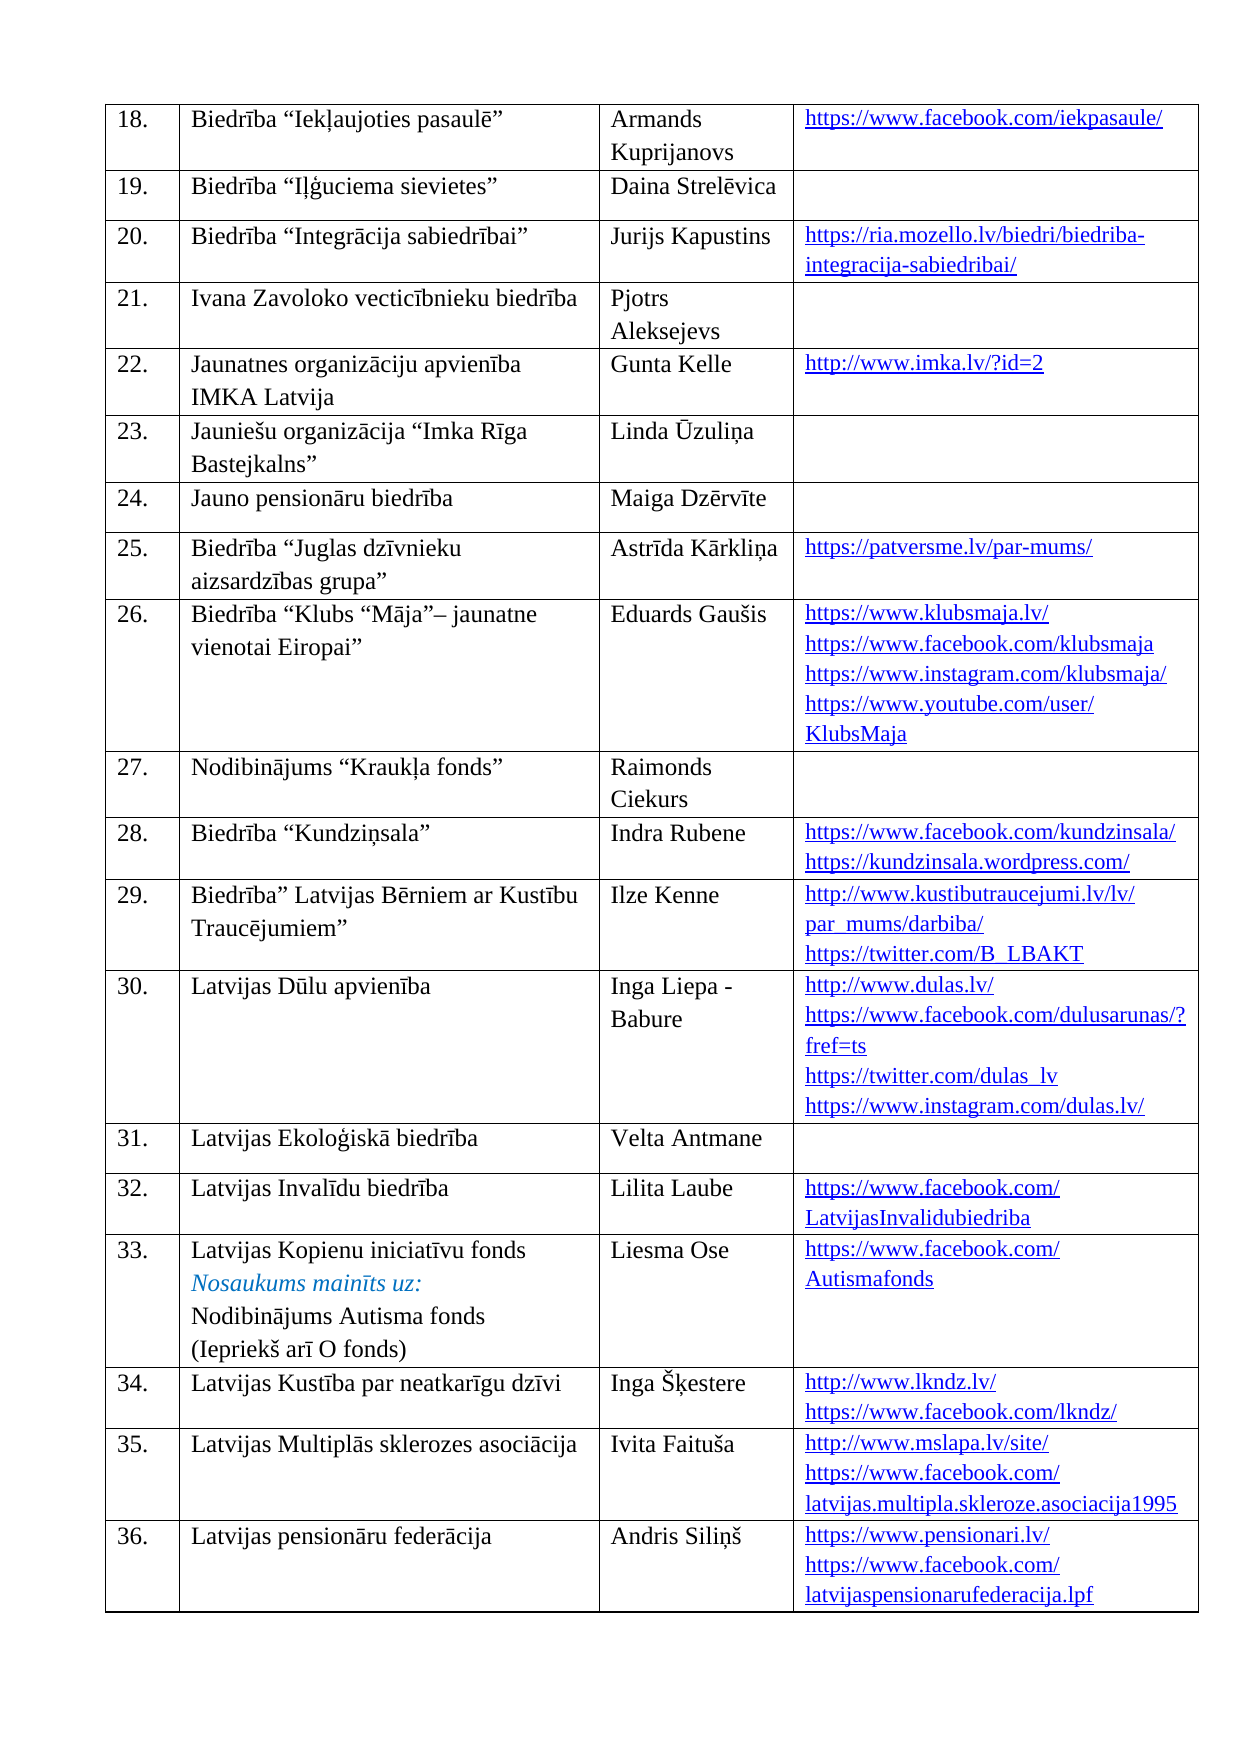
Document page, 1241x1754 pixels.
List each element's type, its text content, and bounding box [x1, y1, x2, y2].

table_cell Jurijs Kapustins [600, 221, 793, 282]
table_cell http://www.imka.lv/?id=2 [794, 349, 1198, 415]
table_cell [794, 283, 1198, 348]
table_cell Latvijas Multiplās sklerozes asociācija [180, 1429, 599, 1520]
table_cell Andris Siliņš [600, 1521, 793, 1611]
table_cell 27. [106, 752, 179, 817]
table_cell [794, 483, 1198, 532]
table_cell Biedrība “Juglas dzīvnieku aizsardzības grupa” [180, 533, 599, 598]
table_cell Latvijas Invalīdu biedrība [180, 1174, 599, 1234]
table_cell 20. [106, 221, 179, 282]
table_cell Ilze Kenne [600, 880, 793, 970]
table_cell Lilita Laube [600, 1174, 793, 1234]
table_cell https://www.facebook.com/LatvijasInvalidubiedriba [794, 1174, 1198, 1234]
table_cell Nodibinājums “Kraukļa fonds” [180, 752, 599, 817]
table_cell Velta Antmane [600, 1124, 793, 1172]
table_cell http://www.dulas.lv/ https://www.facebook.com/dulusarunas/?fref=ts https://twitter.com/dulas_lv https://www.instagram.com/dulas.lv/ [794, 971, 1198, 1122]
table_cell 33. [106, 1235, 179, 1367]
table_cell Biedrība “Kundziņsala” [180, 818, 599, 879]
table_cell 34. [106, 1368, 179, 1428]
table_cell 25. [106, 533, 179, 598]
table_cell Liesma Ose [600, 1235, 793, 1367]
table_cell Biedrība “Iekļaujoties pasaulē” [180, 105, 599, 170]
table_cell https://ria.mozello.lv/biedri/biedriba-integracija-sabiedribai/ [794, 221, 1198, 282]
table_cell Latvijas pensionāru federācija [180, 1521, 599, 1611]
table_cell Ivita Faituša [600, 1429, 793, 1520]
table_cell http://www.kustibutraucejumi.lv/lv/par_mums/darbiba/ https://twitter.com/B_LBAKT [794, 880, 1198, 970]
table_cell Pjotrs Aleksejevs [600, 283, 793, 348]
table_cell Indra Rubene [600, 818, 793, 879]
table_cell 36. [106, 1521, 179, 1611]
table_cell https://www.facebook.com/Autismafonds [794, 1235, 1198, 1367]
table_cell Biedrība “Iļģuciema sievietes” [180, 171, 599, 220]
table_cell https://www.facebook.com/iekpasaule/ [794, 105, 1198, 170]
table_cell Armands Kuprijanovs [600, 105, 793, 170]
table_cell Gunta Kelle [600, 349, 793, 415]
table_cell Jaunatnes organizāciju apvienība IMKA Latvija [180, 349, 599, 415]
table_cell [794, 1124, 1198, 1172]
table_cell https://www.pensionari.lv/ https://www.facebook.com/latvijaspensionarufederacija.lpf [794, 1521, 1198, 1611]
table_cell Latvijas Dūlu apvienība [180, 971, 599, 1122]
table_cell [794, 752, 1198, 817]
table_cell https://patversme.lv/par-mums/ [794, 533, 1198, 598]
table_cell 18. [106, 105, 179, 170]
table_cell Latvijas Kustība par neatkarīgu dzīvi [180, 1368, 599, 1428]
table_cell Jauno pensionāru biedrība [180, 483, 599, 532]
table_cell https://www.klubsmaja.lv/ https://www.facebook.com/klubsmaja https://www.instagram.com/klubsmaja/ https://www.youtube.com/user/KlubsMaja [794, 600, 1198, 751]
table_cell https://www.facebook.com/kundzinsala/ https://kundzinsala.wordpress.com/ [794, 818, 1198, 879]
table_cell [794, 416, 1198, 482]
table_cell Inga Šķestere [600, 1368, 793, 1428]
table_cell Latvijas Ekoloģiskā biedrība [180, 1124, 599, 1172]
table_cell 22. [106, 349, 179, 415]
table_cell Jauniešu organizācija “Imka Rīga Bastejkalns” [180, 416, 599, 482]
table_cell 23. [106, 416, 179, 482]
table_cell Biedrība “Integrācija sabiedrībai” [180, 221, 599, 282]
table_cell 21. [106, 283, 179, 348]
table_cell 32. [106, 1174, 179, 1234]
table_cell 26. [106, 600, 179, 751]
table_cell 28. [106, 818, 179, 879]
table_cell Ivana Zavoloko vecticībnieku biedrība [180, 283, 599, 348]
table_cell Eduards Gaušis [600, 600, 793, 751]
table_cell Biedrība “Klubs “Māja”– jaunatne vienotai Eiropai” [180, 600, 599, 751]
table_cell Biedrība” Latvijas Bērniem ar Kustību Traucējumiem” [180, 880, 599, 970]
table_cell Latvijas Kopienu iniciatīvu fonds Nosaukums mainīts uz: Nodibinājums Autisma fonds (Iepriekš arī O fonds) [180, 1235, 599, 1367]
table_cell Inga Liepa - Babure [600, 971, 793, 1122]
table_cell Daina Strelēvica [600, 171, 793, 220]
table_cell Maiga Dzērvīte [600, 483, 793, 532]
table_cell 35. [106, 1429, 179, 1520]
table_cell http://www.lkndz.lv/ https://www.facebook.com/lkndz/ [794, 1368, 1198, 1428]
table_cell Astrīda Kārkliņa [600, 533, 793, 598]
table_cell 30. [106, 971, 179, 1122]
table_cell Linda Ūzuliņa [600, 416, 793, 482]
table_cell 24. [106, 483, 179, 532]
table_cell Raimonds Ciekurs [600, 752, 793, 817]
table_cell 29. [106, 880, 179, 970]
table_cell http://www.mslapa.lv/site/ https://www.facebook.com/latvijas.multipla.skleroze.asociacija1995 [794, 1429, 1198, 1520]
table_cell 19. [106, 171, 179, 220]
table_cell [794, 171, 1198, 220]
table_cell 31. [106, 1124, 179, 1172]
